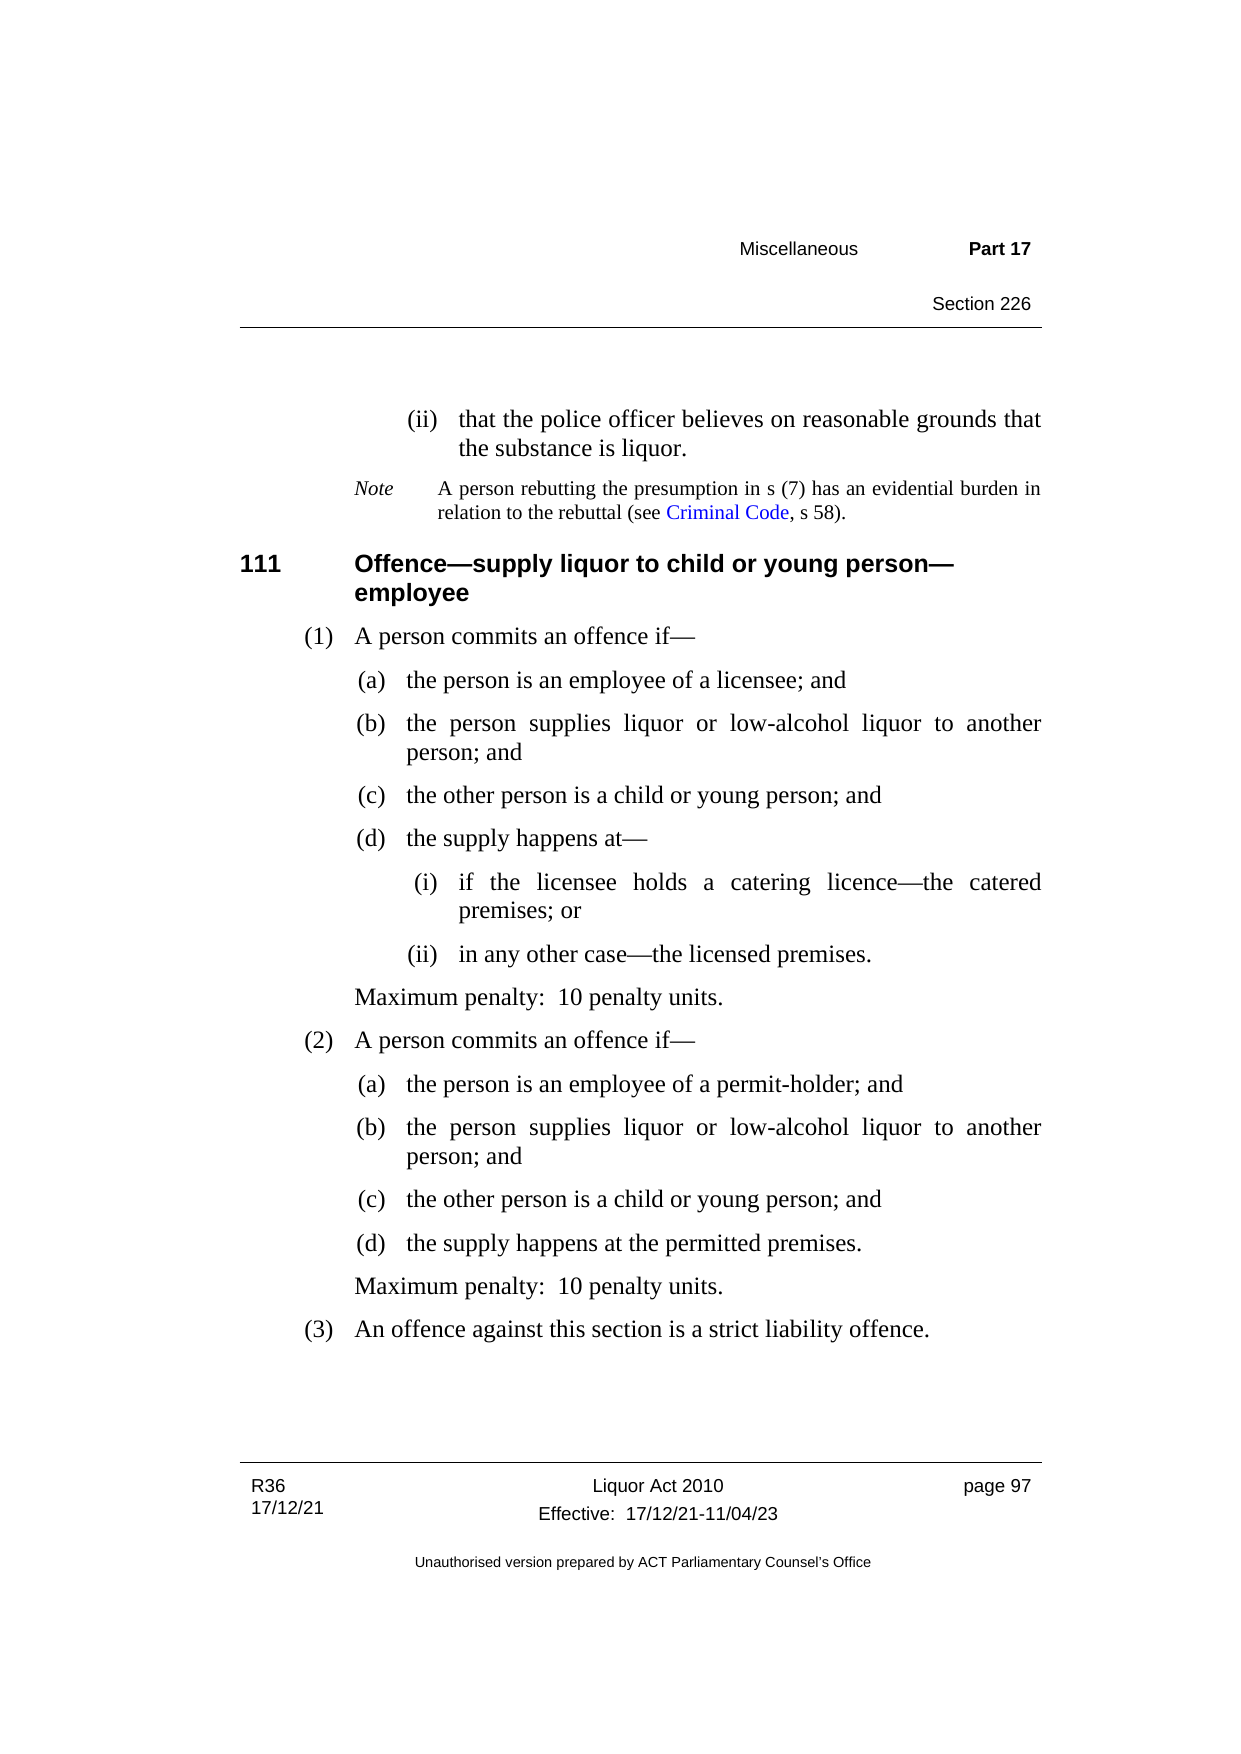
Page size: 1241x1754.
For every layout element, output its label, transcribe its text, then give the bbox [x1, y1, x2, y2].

text 111 Offence—supply liquor to child or young person—employee [239, 549, 1042, 607]
text (d) the supply happens at— [239, 823, 1042, 852]
text Maximum penalty: 10 penalty units. [354, 1271, 1042, 1300]
text (a) the person is an employee of a permit-holder; and [239, 1069, 1042, 1098]
text (3) An offence against this section is a strict liability offence. [239, 1314, 1042, 1343]
text (1) A person commits an offence if— [239, 621, 1042, 650]
text (d) the supply happens at the permitted premises. [239, 1228, 1042, 1256]
text (ii) in any other case—the licensed premises. [239, 939, 1042, 968]
text (a) the person is an employee of a licensee; and [239, 665, 1042, 693]
text Note A person rebutting the presumption in s (7) has an evidential burden in relation to the rebuttal (see Criminal Code, s 58). [354, 476, 1042, 524]
text Maximum penalty: 10 penalty units. [354, 982, 1042, 1011]
text (ii) that the police officer believes on reasonable grounds that the substance is liquor. [239, 404, 1042, 462]
text (2) A person commits an offence if— [239, 1026, 1042, 1054]
text (c) the other person is a child or young person; and [239, 1184, 1042, 1213]
text (i) if the licensee holds a catering licence—the catered premises; or [239, 867, 1042, 924]
text (b) the person supplies liquor or low-alcohol liquor to another person; and [239, 1112, 1042, 1170]
text (c) the other person is a child or young person; and [239, 780, 1042, 809]
text (b) the person supplies liquor or low-alcohol liquor to another person; and [239, 708, 1042, 766]
